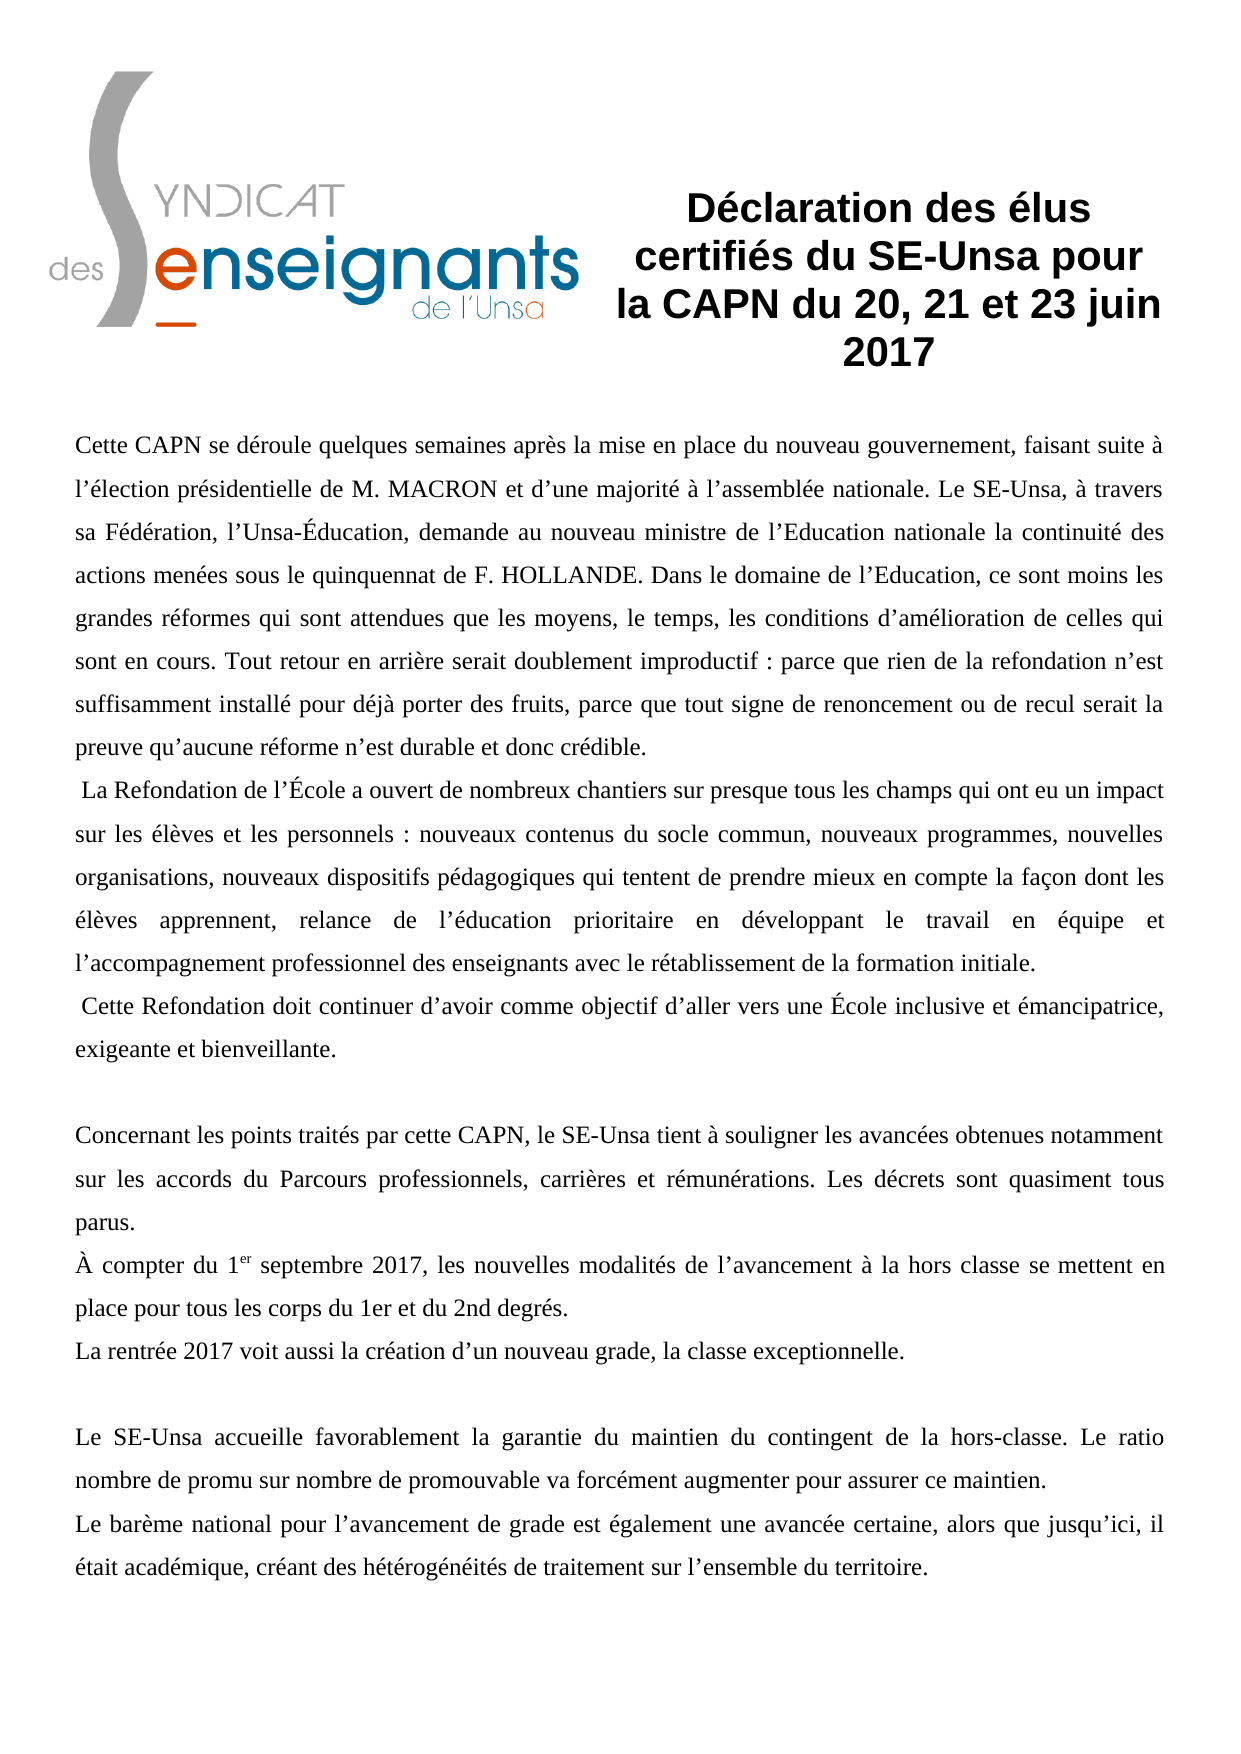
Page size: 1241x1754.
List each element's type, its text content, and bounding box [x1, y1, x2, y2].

text La Refondation de l’École a ouvert de nombreux chantiers sur presque tous les champs qui ont eu un impact sur les élèves et les personnels : nouveaux contenus du socle commun, nouveaux programmes, nouvelles organisations, nouveaux dispositifs pédagogiques qui tentent de prendre mieux en compte la façon dont les élèves apprennent, relance de l’éducation prioritaire en développant le travail en équipe et l’accompagnement professionnel des enseignants avec le rétablissement de la formation initiale. [75, 776, 1165, 977]
text Déclaration des élus certifiés du SE-Unsa pour la CAPN du 20, 21 et 23 juin 2017 [75, 184, 1165, 375]
text La rentrée 2017 voit aussi la création d’un nouveau grade, la classe exceptionnelle. [75, 1336, 1165, 1365]
text Le barème national pour l’avancement de grade est également une avancée certaine, alors que jusqu’ici, il était académique, créant des hétérogénéités de traitement sur l’ensemble du territoire. [75, 1509, 1165, 1581]
text Cette Refondation doit continuer d’avoir comme objectif d’aller vers une École inclusive et émancipatrice, exigeante et bienveillante. [75, 991, 1165, 1063]
text Concernant les points traités par cette CAPN, le SE-Unsa tient à souligner les avancées obtenues notamment sur les accords du Parcours professionnels, carrières et rémunérations. Les décrets sont quasiment tous parus. [75, 1121, 1165, 1236]
picture [37, 59, 594, 355]
text Cette CAPN se déroule quelques semaines après la mise en place du nouveau gouvernement, faisant suite à l’élection présidentielle de M. MACRON et d’une majorité à l’assemblée nationale. Le SE-Unsa, à travers sa Fédération, l’Unsa-Éducation, demande au nouveau ministre de l’Education nationale la continuité des actions menées sous le quinquennat de F. HOLLANDE. Dans le domaine de l’Education, ce sont moins les grandes réformes qui sont attendues que les moyens, le temps, les conditions d’amélioration de celles qui sont en cours. Tout retour en arrière serait doublement improductif : parce que rien de la refondation n’est suffisamment installé pour déjà porter des fruits, parce que tout signe de renoncement ou de recul serait la preuve qu’aucune réforme n’est durable et donc crédible. [75, 431, 1165, 761]
text À compter du 1er septembre 2017, les nouvelles modalités de l’avancement à la hors classe se mettent en place pour tous les corps du 1er et du 2nd degrés. [75, 1250, 1165, 1322]
text Le SE-Unsa accueille favorablement la garantie du maintien du contingent de la hors-classe. Le ratio nombre de promu sur nombre de promouvable va forcément augmenter pour assurer ce maintien. [75, 1422, 1165, 1494]
